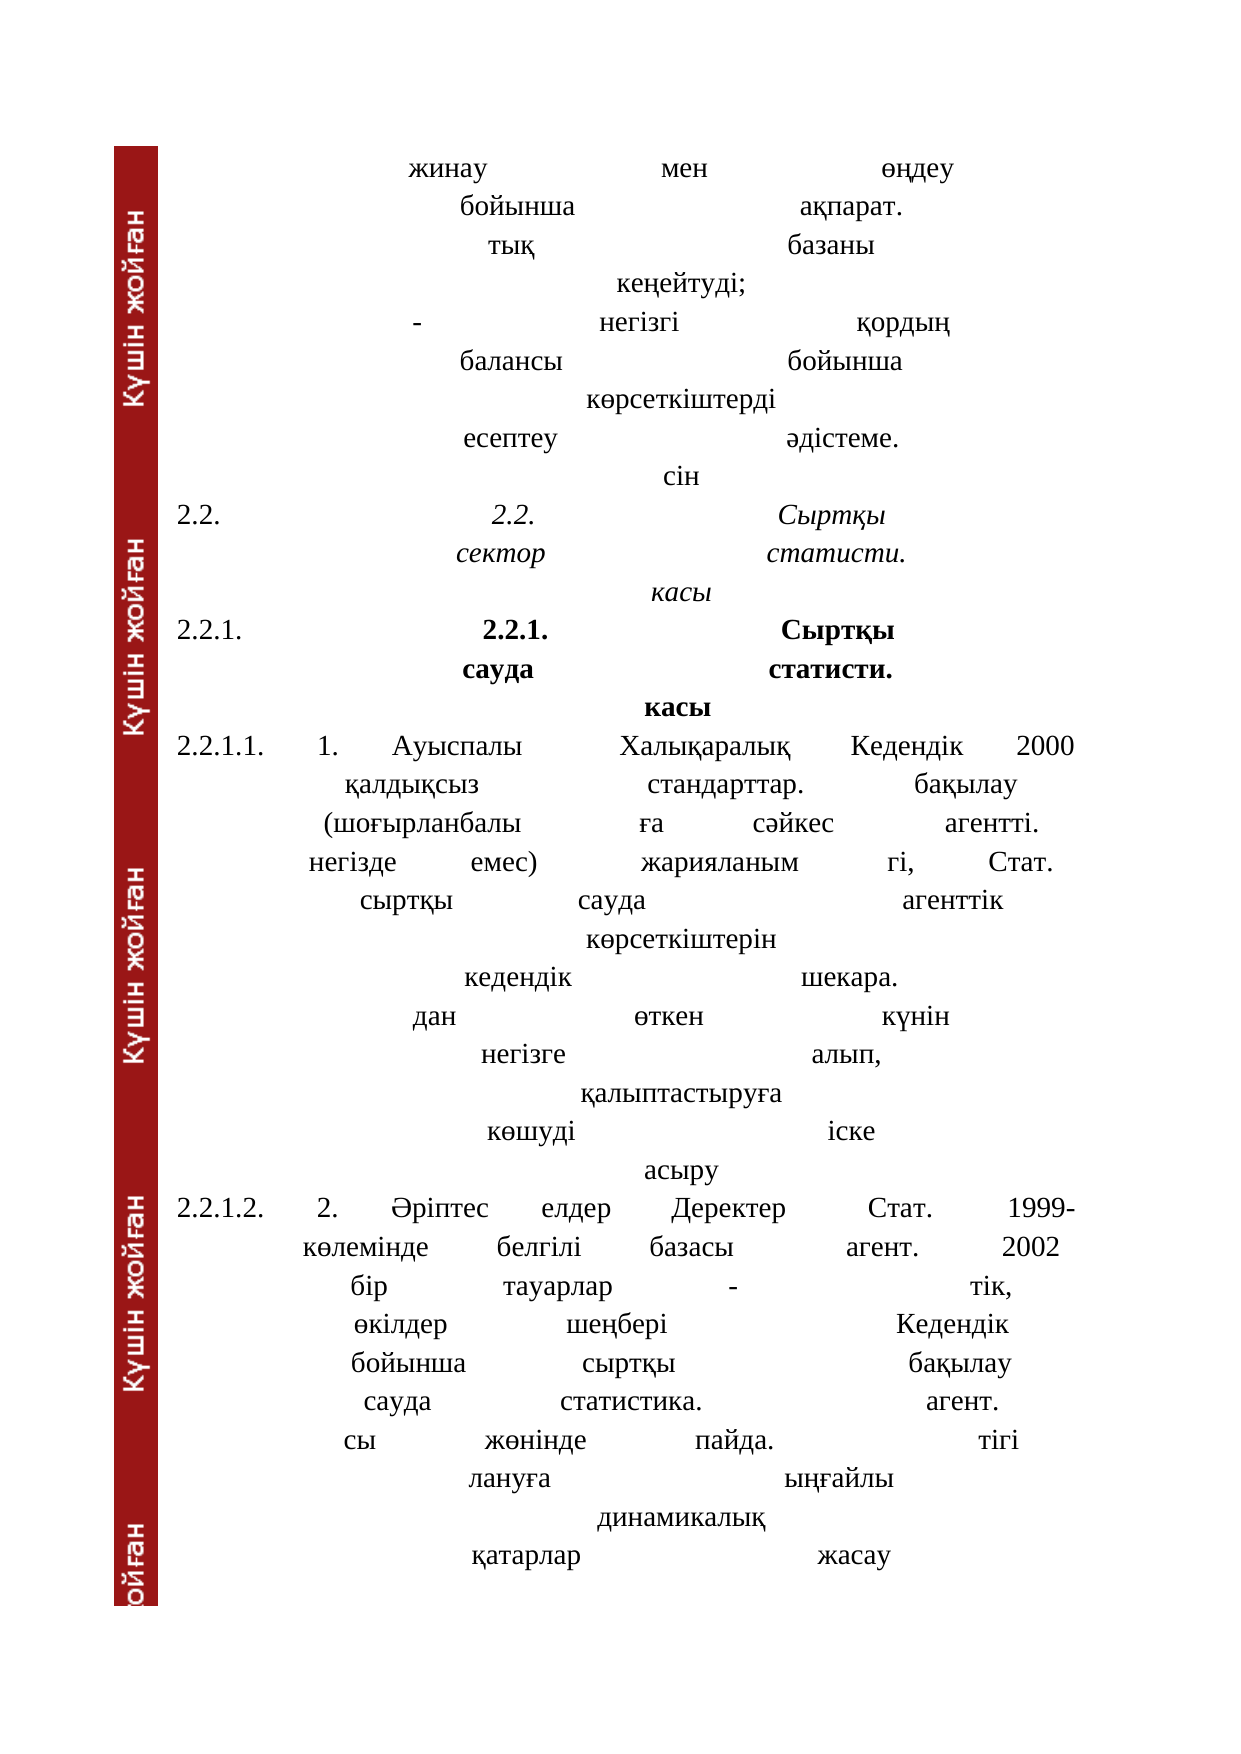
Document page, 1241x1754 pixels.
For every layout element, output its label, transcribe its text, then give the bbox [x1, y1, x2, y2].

picture [114, 1571, 158, 1606]
picture [114, 146, 158, 150]
